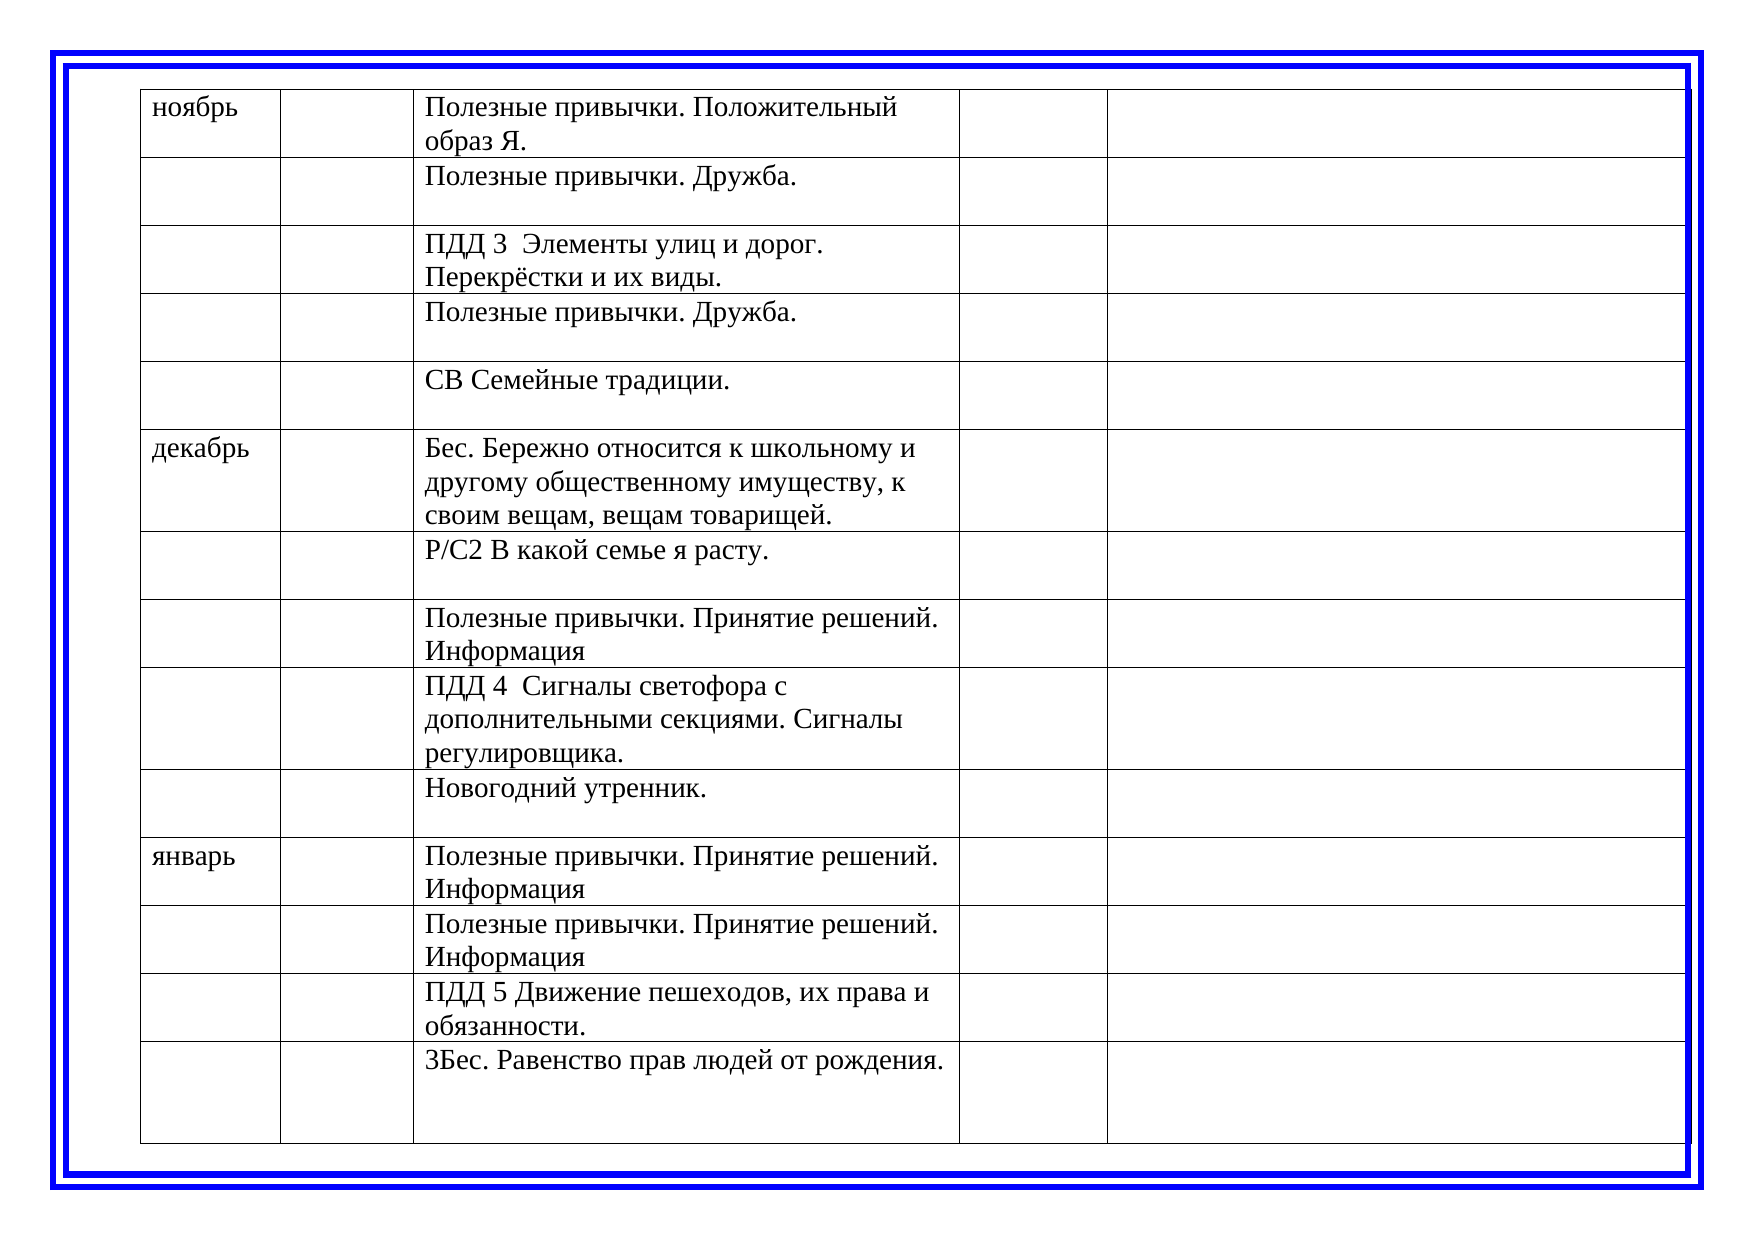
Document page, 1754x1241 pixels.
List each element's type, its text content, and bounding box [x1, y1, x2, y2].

table_cell [960, 906, 1107, 973]
table_cell [960, 90, 1107, 157]
table_cell [141, 362, 280, 429]
table_cell [1108, 974, 1685, 1041]
table_cell [1108, 226, 1685, 293]
table_cell Полезные привычки. Дружба. [414, 294, 959, 361]
table_cell [960, 362, 1107, 429]
table_cell декабрь [141, 430, 280, 531]
table_cell [281, 668, 413, 769]
table_cell [960, 294, 1107, 361]
table_cell Бес. Бережно относится к школьному и другому общественному имуществу, к своим вещам, вещам товарищей. [414, 430, 959, 531]
table_cell [1108, 600, 1685, 667]
table_cell [1108, 770, 1685, 837]
table_cell [960, 532, 1107, 599]
table_cell Новогодний утренник. [414, 770, 959, 837]
table_cell 3Бес. Равенство прав людей от рождения. [414, 1042, 959, 1143]
table_cell [1108, 430, 1685, 531]
table_cell [281, 362, 413, 429]
table_cell [141, 906, 280, 973]
table_cell [960, 600, 1107, 667]
table_cell [1108, 668, 1685, 769]
table_cell [281, 838, 413, 905]
table_cell [1108, 294, 1685, 361]
table_cell [141, 294, 280, 361]
table_cell [960, 1042, 1107, 1143]
table_cell [960, 226, 1107, 293]
table_cell январь [141, 838, 280, 905]
table_cell [281, 158, 413, 225]
table_cell [1108, 90, 1685, 157]
table_cell [281, 226, 413, 293]
table_cell Р/С2 В какой семье я расту. [414, 532, 959, 599]
table_cell [281, 974, 413, 1041]
table_cell [281, 770, 413, 837]
table_cell [960, 430, 1107, 531]
table_cell ПДД 3 Элементы улиц и дорог. Перекрёстки и их виды. [414, 226, 959, 293]
table_cell [141, 1042, 280, 1143]
table_cell [141, 770, 280, 837]
table_cell [1108, 838, 1685, 905]
table_cell Полезные привычки. Принятие решений. Информация [414, 906, 959, 973]
table_cell [141, 158, 280, 225]
table_cell [960, 770, 1107, 837]
table_cell [1108, 906, 1685, 973]
table_cell [141, 226, 280, 293]
table_cell Полезные привычки. Дружба. [414, 158, 959, 225]
table_cell ПДД 4 Сигналы светофора с дополнительными секциями. Сигналы регулировщика. [414, 668, 959, 769]
table_cell [281, 90, 413, 157]
table_cell Полезные привычки. Принятие решений. Информация [414, 600, 959, 667]
table_cell ноябрь [141, 90, 280, 157]
table_cell [281, 294, 413, 361]
table_cell [281, 600, 413, 667]
table_cell [960, 668, 1107, 769]
table_cell СВ Семейные традиции. [414, 362, 959, 429]
table_cell [141, 974, 280, 1041]
table_cell [141, 600, 280, 667]
table_cell [1108, 532, 1685, 599]
table_cell Полезные привычки. Принятие решений. Информация [414, 838, 959, 905]
table_cell [960, 974, 1107, 1041]
table_cell [960, 158, 1107, 225]
table_cell [1108, 158, 1685, 225]
table_cell [281, 430, 413, 531]
table_cell [281, 532, 413, 599]
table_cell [414, 90, 959, 157]
table_cell [960, 838, 1107, 905]
table_cell [281, 906, 413, 973]
table_cell [281, 1042, 413, 1143]
table_cell [141, 668, 280, 769]
table_cell [141, 532, 280, 599]
table_cell ПДД 5 Движение пешеходов, их права и обязанности. [414, 974, 959, 1041]
table_cell [1108, 1042, 1685, 1143]
table_cell [1108, 362, 1685, 429]
